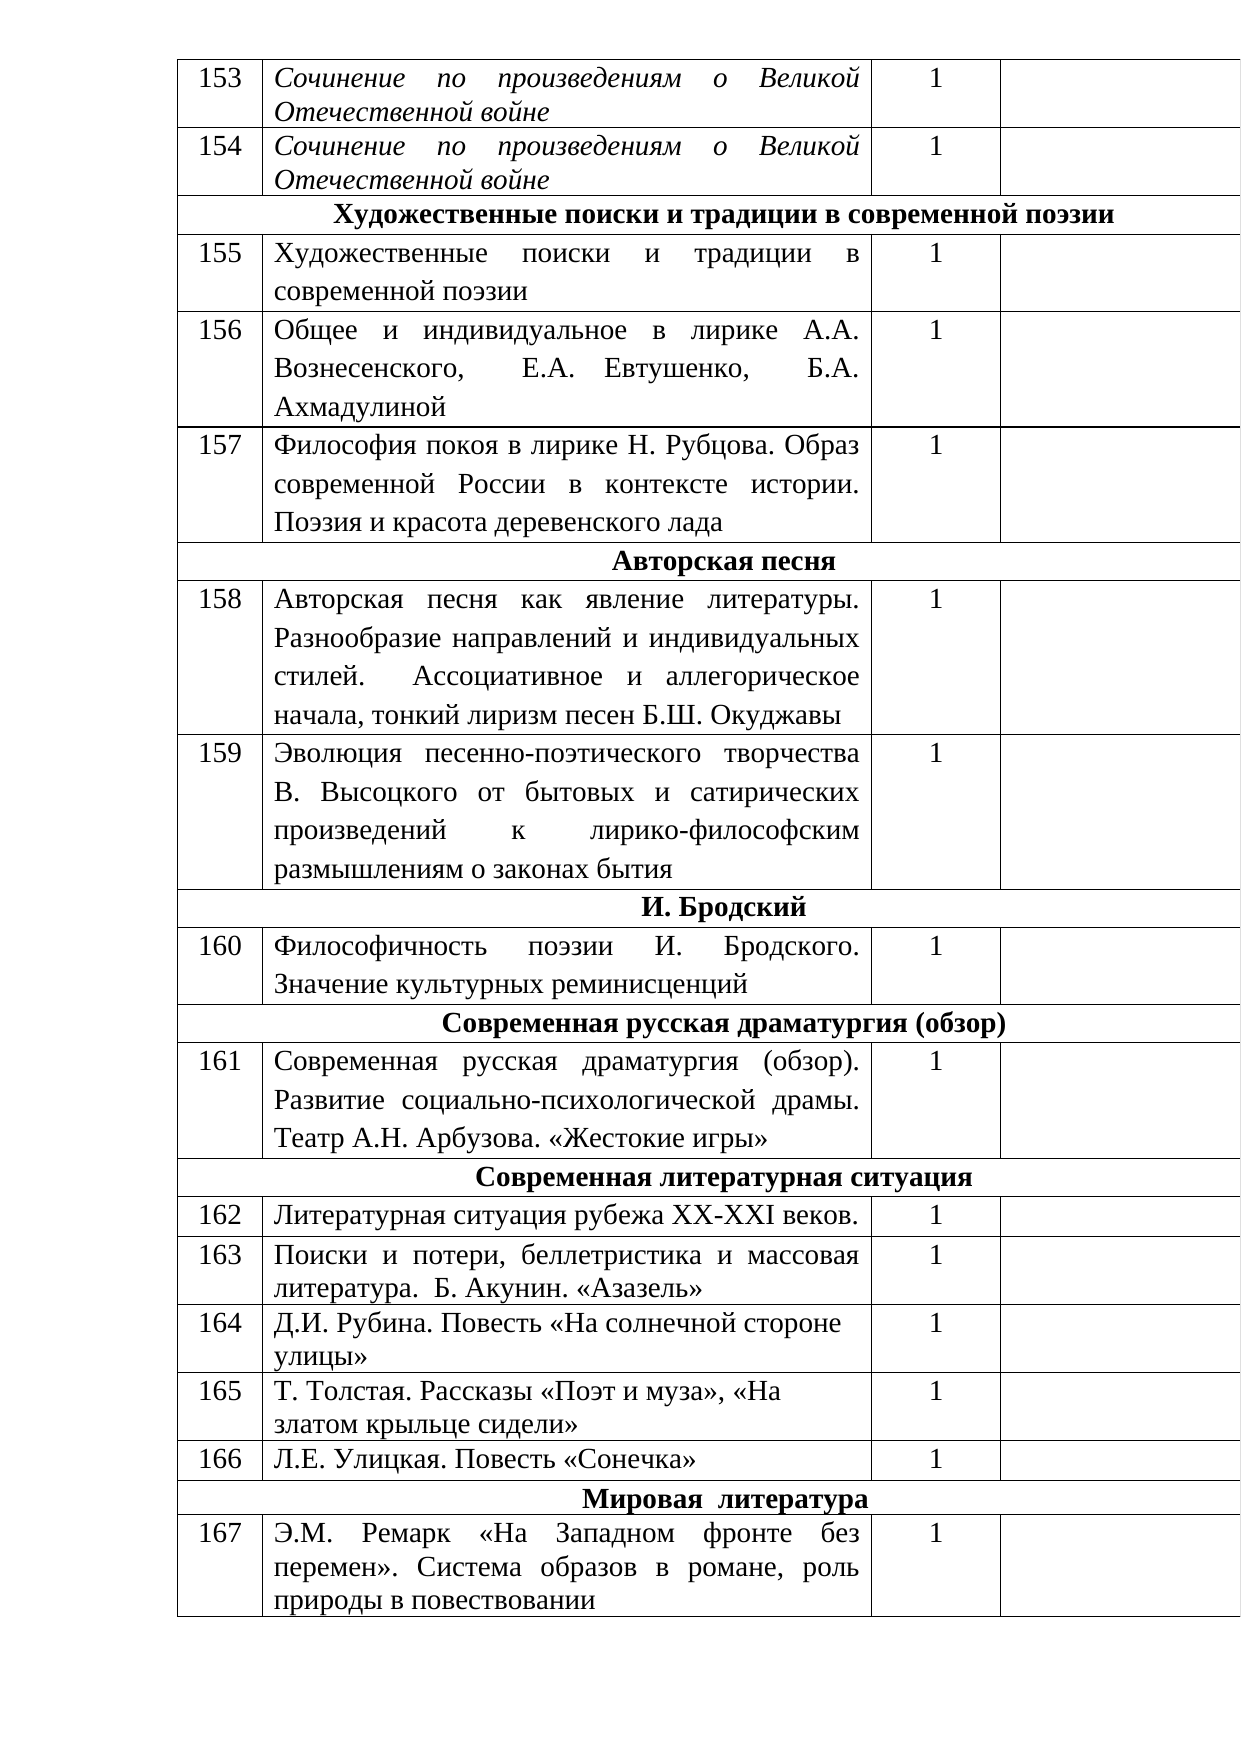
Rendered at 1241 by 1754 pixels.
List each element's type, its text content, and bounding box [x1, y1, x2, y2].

table_cell [1001, 1197, 1240, 1236]
table_cell [1001, 428, 1240, 542]
table_cell 158 [178, 581, 262, 734]
table_cell Общее и индивидуальное в лирике А.А. Вознесенского, Е.А. Евтушенко, Б.А. Ахмадулиной [263, 312, 871, 426]
table_cell Л.Е. Улицкая. Повесть «Сонечка» [263, 1441, 871, 1480]
table_cell 1 [872, 581, 1000, 734]
table_cell Авторская песня [178, 543, 1240, 580]
table_cell [1001, 735, 1240, 888]
table_cell [1001, 1043, 1240, 1158]
table_cell Э.М. Ремарк «На Западном фронте без перемен». Система образов в романе, роль природы в повествовании [263, 1515, 871, 1616]
table_cell Философия покоя в лирике Н. Рубцова. Образ современной России в контексте истории. Поэзия и красота деревенского лада [263, 428, 871, 542]
table_cell 1 [872, 312, 1000, 426]
table_cell Т. Толстая. Рассказы «Поэт и муза», «На златом крыльце сидели» [263, 1373, 871, 1440]
table_cell [1001, 1515, 1240, 1616]
table_cell Современная русская драматургия (обзор) [178, 1005, 1240, 1042]
table_cell 159 [178, 735, 262, 888]
table_cell 161 [178, 1043, 262, 1158]
table_cell [1001, 312, 1240, 426]
table_cell 1 [872, 1305, 1000, 1372]
table_cell 165 [178, 1373, 262, 1440]
table_cell Философичность поэзии И. Бродского. Значение культурных реминисценций [263, 928, 871, 1004]
table_cell 1 [872, 128, 1000, 195]
table_cell [1001, 1305, 1240, 1372]
table_cell 160 [178, 928, 262, 1004]
table_cell И. Бродский [178, 890, 1240, 927]
table_cell 1 [872, 60, 1000, 127]
table_cell 1 [872, 1043, 1000, 1158]
table_cell [1001, 1373, 1240, 1440]
table_cell [1001, 235, 1240, 311]
table_cell Современная литературная ситуация [178, 1159, 1240, 1196]
table_cell [1001, 60, 1240, 127]
table_cell 1 [872, 928, 1000, 1004]
table_cell 155 [178, 235, 262, 311]
table_cell 1 [872, 735, 1000, 888]
table_cell Д.И. Рубина. Повесть «На солнечной стороне улицы» [263, 1305, 871, 1372]
table_cell 163 [178, 1237, 262, 1304]
table_cell 1 [872, 1441, 1000, 1480]
table_cell Сочинение по произведениям о Великой Отечественной войне [263, 60, 871, 127]
table_cell 167 [178, 1515, 262, 1616]
table_cell 1 [872, 1373, 1000, 1440]
table_cell Поиски и потери, беллетристика и массовая литература. Б. Акунин. «Азазель» [263, 1237, 871, 1304]
table_cell 1 [872, 235, 1000, 311]
table_cell [1001, 581, 1240, 734]
table_cell 162 [178, 1197, 262, 1236]
table_cell [1001, 928, 1240, 1004]
table_cell 154 [178, 128, 262, 195]
table_cell 156 [178, 312, 262, 426]
table_cell 157 [178, 428, 262, 542]
table_cell Художественные поиски и традиции в современной поэзии [263, 235, 871, 311]
table_cell 153 [178, 60, 262, 127]
table_cell Литературная ситуация рубежа XX-XXI веков. [263, 1197, 871, 1236]
table_cell 1 [872, 428, 1000, 542]
table_cell 164 [178, 1305, 262, 1372]
table_cell 1 [872, 1197, 1000, 1236]
table_cell [1001, 1441, 1240, 1480]
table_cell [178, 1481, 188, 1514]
table_cell Эволюция песенно-поэтического творчества В. Высоцкого от бытовых и сатирических произведений к лирико-философским размышлениям о законах бытия [263, 735, 871, 888]
table_cell Художественные поиски и традиции в современной поэзии [178, 196, 1240, 234]
table_cell Современная русская драматургия (обзор). Развитие социально-психологической драмы. Театр А.Н. Арбузова. «Жестокие игры» [263, 1043, 871, 1158]
table_cell 1 [872, 1237, 1000, 1304]
table_cell Сочинение по произведениям о Великой Отечественной войне [263, 128, 871, 195]
table_cell [1001, 1237, 1240, 1304]
table_cell 1 [872, 1515, 1000, 1616]
table_cell 166 [178, 1441, 262, 1480]
table_cell Авторская песня как явление литературы. Разнообразие направлений и индивидуальных стилей. Ассоциативное и аллегорическое начала, тонкий лиризм песен Б.Ш. Окуджавы [263, 581, 871, 734]
table_cell [1001, 128, 1240, 195]
